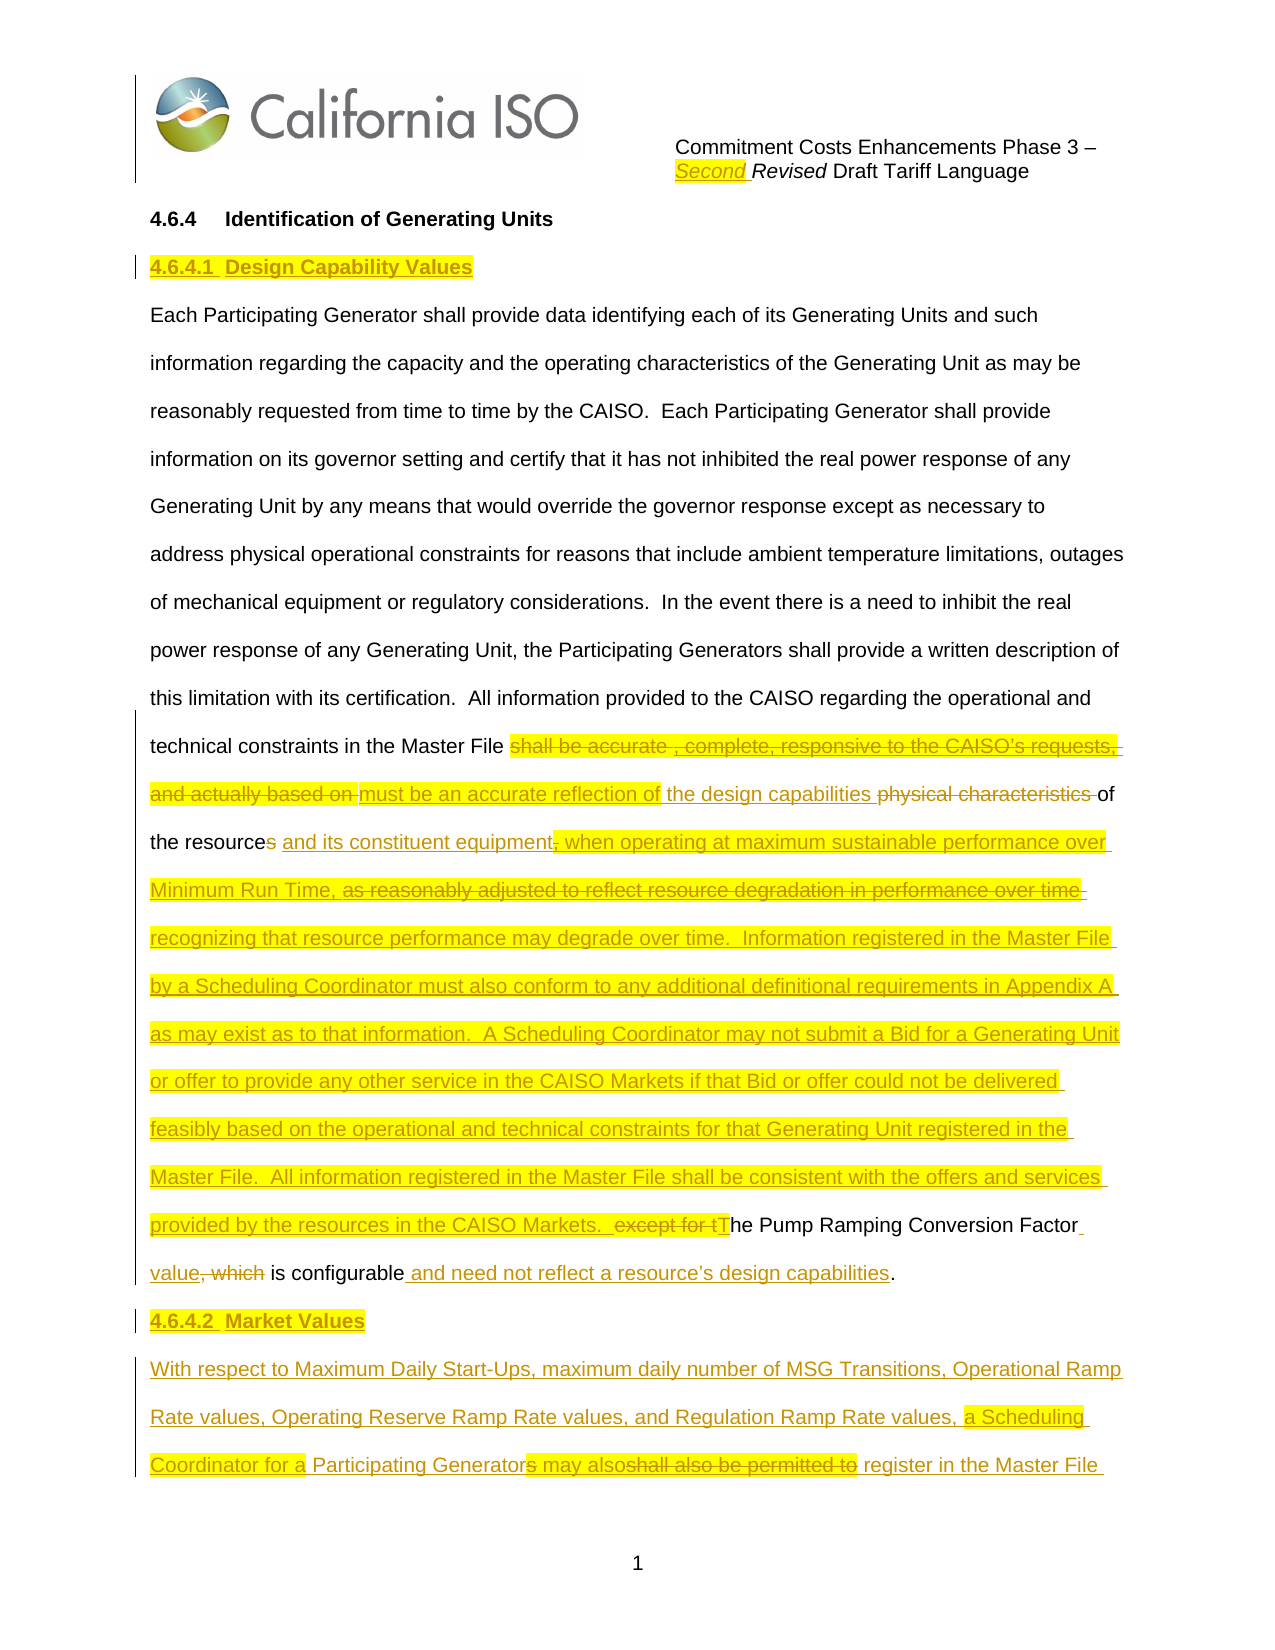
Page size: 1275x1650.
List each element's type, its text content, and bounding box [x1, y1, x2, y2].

text Each Participating Generator shall provide data identifying each of its Generating Units and such information regarding the capacity and the operating characteristics of the Generating Unit as may be reasonably requested from time to time by the CAISO. Each Participating Generator shall provide information on its governor setting and certify that it has not inhibited the real power response of any Generating Unit by any means that would override the governor response except as necessary to address physical operational constraints for reasons that include ambient temperature limitations, outages of mechanical equipment or regulatory considerations. In the event there is a need to inhibit the real power response of any Generating Unit, the Participating Generators shall provide a written description of this limitation with its certification. All information provided to the CAISO regarding the operational and technical constraints in the Master File of the resource he Pump Ramping Conversion Factor is configurable. [150, 303, 1125, 1285]
subtitle 4.6.4 Identification of Generating Units [150, 207, 1125, 231]
picture [150, 75, 583, 155]
